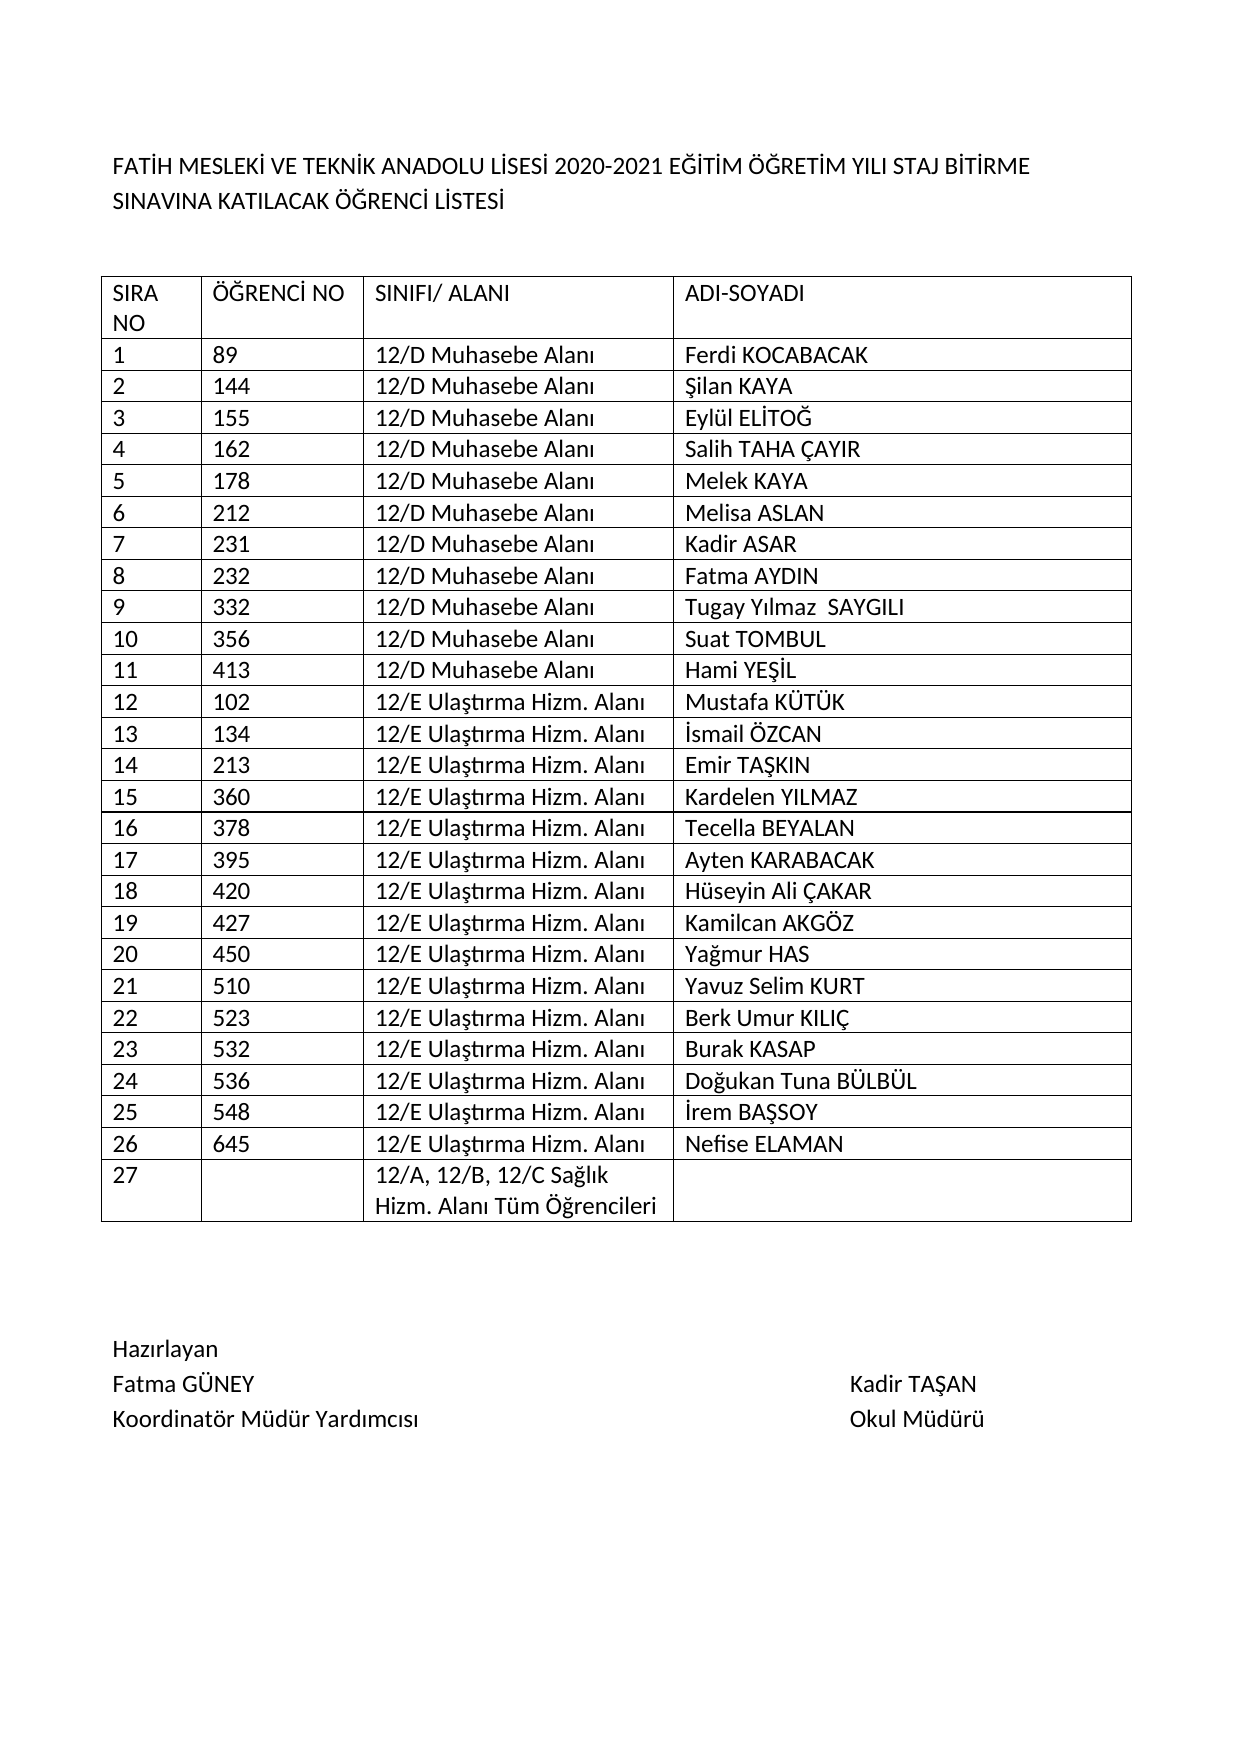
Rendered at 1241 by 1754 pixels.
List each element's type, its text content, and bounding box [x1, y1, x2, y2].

table_cell Emir TAŞKIN [674, 749, 1131, 780]
table_header SIRA NO [102, 277, 201, 338]
table_cell 178 [202, 465, 363, 496]
text Fatma GÜNEY Kadir TAŞAN [112, 1368, 1128, 1399]
table_cell 3 [102, 402, 201, 433]
table_cell 162 [202, 434, 363, 464]
table_cell 14 [102, 749, 201, 780]
table_cell Eylül ELİTOĞ [674, 402, 1131, 433]
table_cell Kamilcan AKGÖZ [674, 907, 1131, 938]
table_cell 12/E Ulaştırma Hizm. Alanı [364, 876, 673, 906]
table_cell 11 [102, 655, 201, 685]
table_cell 395 [202, 844, 363, 874]
table_cell 10 [102, 623, 201, 653]
table_cell 13 [102, 718, 201, 748]
table_cell 12/D Muhasebe Alanı [364, 560, 673, 590]
table_cell Burak KASAP [674, 1033, 1131, 1064]
table_cell Nefise ELAMAN [674, 1128, 1131, 1158]
table_cell 378 [202, 813, 363, 843]
table_cell 12/E Ulaştırma Hizm. Alanı [364, 749, 673, 780]
table_cell 102 [202, 686, 363, 717]
table_cell 12/D Muhasebe Alanı [364, 623, 673, 653]
table_cell 510 [202, 970, 363, 1001]
table_cell 24 [102, 1065, 201, 1095]
table_cell 232 [202, 560, 363, 590]
table_cell Berk Umur KILIÇ [674, 1002, 1131, 1032]
table_cell 12/D Muhasebe Alanı [364, 591, 673, 622]
table_cell 4 [102, 434, 201, 464]
table_cell 12/E Ulaştırma Hizm. Alanı [364, 686, 673, 717]
table_cell 450 [202, 939, 363, 969]
table_cell 12/E Ulaştırma Hizm. Alanı [364, 844, 673, 874]
table_cell 12/D Muhasebe Alanı [364, 339, 673, 369]
table_cell 12/D Muhasebe Alanı [364, 465, 673, 496]
table_cell Ayten KARABACAK [674, 844, 1131, 874]
table_cell Salih TAHA ÇAYIR [674, 434, 1131, 464]
table_cell 144 [202, 371, 363, 401]
text FATİH MESLEKİ VE TEKNİK ANADOLU LİSESİ 2020-2021 EĞİTİM ÖĞRETİM YILI STAJ BİTİRME [112, 150, 1128, 181]
table_cell 16 [102, 813, 201, 843]
table_cell Melek KAYA [674, 465, 1131, 496]
table_cell 536 [202, 1065, 363, 1095]
table_cell 18 [102, 876, 201, 906]
table_cell 19 [102, 907, 201, 938]
table_cell Hüseyin Ali ÇAKAR [674, 876, 1131, 906]
table_cell 413 [202, 655, 363, 685]
table_cell Şilan KAYA [674, 371, 1131, 401]
table_cell 89 [202, 339, 363, 369]
table_cell 27 [102, 1160, 201, 1221]
table_cell 9 [102, 591, 201, 622]
table_cell 12/E Ulaştırma Hizm. Alanı [364, 1002, 673, 1032]
table_cell Suat TOMBUL [674, 623, 1131, 653]
table_cell 1 [102, 339, 201, 369]
table_cell Kadir ASAR [674, 528, 1131, 559]
table_cell 134 [202, 718, 363, 748]
table_cell 17 [102, 844, 201, 874]
table_cell Melisa ASLAN [674, 497, 1131, 527]
table_cell 12/D Muhasebe Alanı [364, 434, 673, 464]
table_cell 12 [102, 686, 201, 717]
table_cell 360 [202, 781, 363, 811]
table_cell 15 [102, 781, 201, 811]
table_cell 332 [202, 591, 363, 622]
table_cell 356 [202, 623, 363, 653]
table_cell 26 [102, 1128, 201, 1158]
table_cell 12/E Ulaştırma Hizm. Alanı [364, 718, 673, 748]
table_cell 12/A, 12/B, 12/C Sağlık Hizm. Alanı Tüm Öğrencileri [364, 1160, 673, 1221]
table_header ADI-SOYADI [674, 277, 1131, 338]
table_cell 7 [102, 528, 201, 559]
table_cell 12/D Muhasebe Alanı [364, 402, 673, 433]
table_cell İrem BAŞSOY [674, 1096, 1131, 1127]
table_cell 12/D Muhasebe Alanı [364, 528, 673, 559]
table_cell Yağmur HAS [674, 939, 1131, 969]
table_cell [202, 1160, 363, 1221]
table_cell Kardelen YILMAZ [674, 781, 1131, 811]
table_cell [674, 1160, 1131, 1221]
table_cell 12/D Muhasebe Alanı [364, 655, 673, 685]
table_cell 420 [202, 876, 363, 906]
table_cell 523 [202, 1002, 363, 1032]
text Koordinatör Müdür Yardımcısı Okul Müdürü [112, 1403, 1128, 1434]
table_cell İsmail ÖZCAN [674, 718, 1131, 748]
table_cell 12/E Ulaştırma Hizm. Alanı [364, 1096, 673, 1127]
table_cell 645 [202, 1128, 363, 1158]
table_cell 2 [102, 371, 201, 401]
table_cell 213 [202, 749, 363, 780]
table_cell 12/E Ulaştırma Hizm. Alanı [364, 1065, 673, 1095]
table_cell 21 [102, 970, 201, 1001]
table_cell Mustafa KÜTÜK [674, 686, 1131, 717]
table_cell Tecella BEYALAN [674, 813, 1131, 843]
table_cell 12/E Ulaştırma Hizm. Alanı [364, 970, 673, 1001]
table_cell Fatma AYDIN [674, 560, 1131, 590]
table_cell 8 [102, 560, 201, 590]
table_cell 6 [102, 497, 201, 527]
table_cell 532 [202, 1033, 363, 1064]
table_cell 20 [102, 939, 201, 969]
table_cell 12/E Ulaştırma Hizm. Alanı [364, 813, 673, 843]
table_header SINIFI/ ALANI [364, 277, 673, 338]
table_cell 23 [102, 1033, 201, 1064]
table_cell 12/D Muhasebe Alanı [364, 371, 673, 401]
table_cell 12/E Ulaştırma Hizm. Alanı [364, 1033, 673, 1064]
table_cell 22 [102, 1002, 201, 1032]
table_cell 5 [102, 465, 201, 496]
table_cell 427 [202, 907, 363, 938]
table_cell 12/E Ulaştırma Hizm. Alanı [364, 781, 673, 811]
table_cell Hami YEŞİL [674, 655, 1131, 685]
text SINAVINA KATILACAK ÖĞRENCİ LİSTESİ [112, 185, 1128, 216]
table_cell 155 [202, 402, 363, 433]
table_cell Ferdi KOCABACAK [674, 339, 1131, 369]
table_cell 212 [202, 497, 363, 527]
table_cell Yavuz Selim KURT [674, 970, 1131, 1001]
table_cell 231 [202, 528, 363, 559]
table_cell Doğukan Tuna BÜLBÜL [674, 1065, 1131, 1095]
table_cell 548 [202, 1096, 363, 1127]
table_header ÖĞRENCİ NO [202, 277, 363, 338]
table_cell 12/E Ulaştırma Hizm. Alanı [364, 1128, 673, 1158]
table_cell 12/E Ulaştırma Hizm. Alanı [364, 939, 673, 969]
table_cell 25 [102, 1096, 201, 1127]
table_cell 12/E Ulaştırma Hizm. Alanı [364, 907, 673, 938]
table_cell Tugay Yılmaz SAYGILI [674, 591, 1131, 622]
table_cell 12/D Muhasebe Alanı [364, 497, 673, 527]
text Hazırlayan [112, 1333, 1128, 1364]
